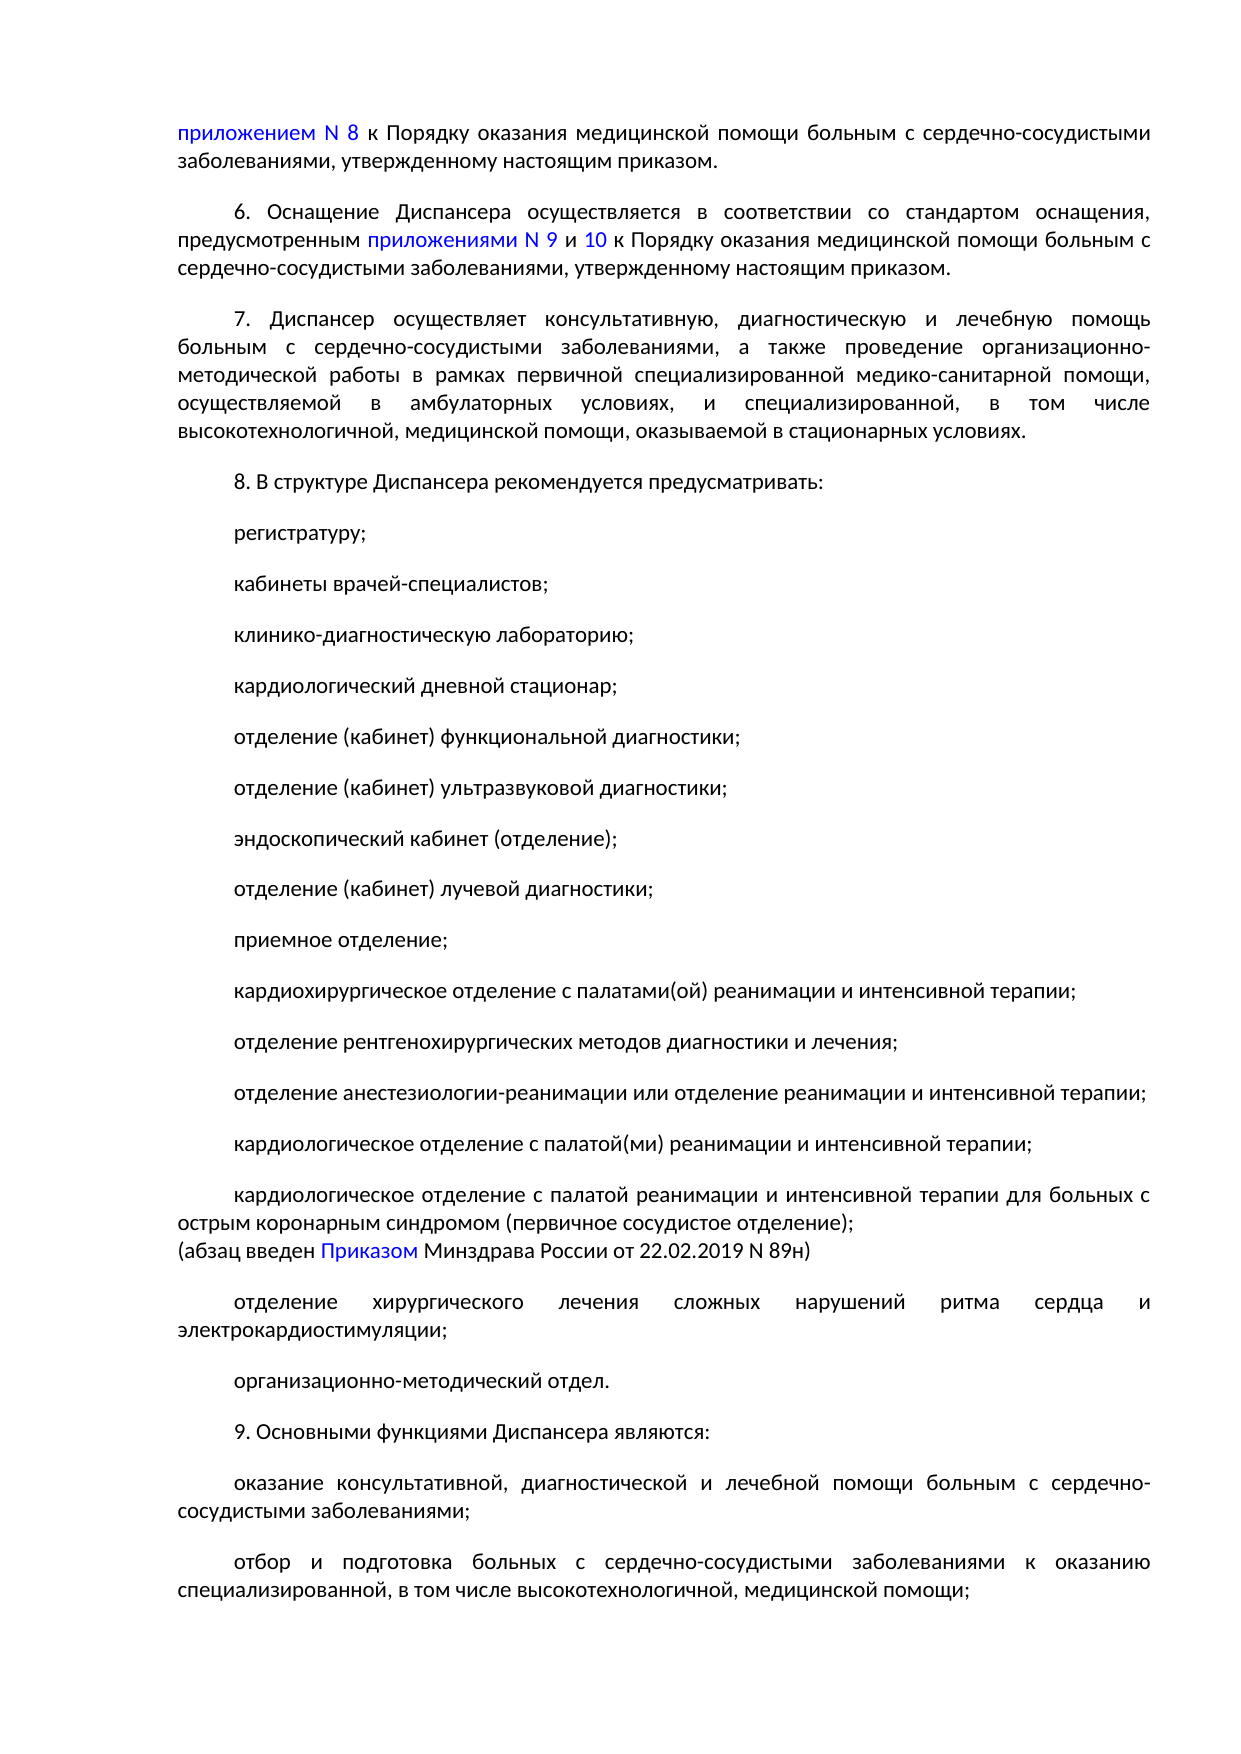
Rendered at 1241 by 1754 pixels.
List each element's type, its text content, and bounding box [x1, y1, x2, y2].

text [177, 118, 1152, 174]
text эндоскопический кабинет (отделение); [177, 824, 1152, 852]
text отбор и подготовка больных с сердечно-сосудистыми заболеваниями к оказанию специализированной, в том числе высокотехнологичной, медицинской помощи; [177, 1547, 1152, 1603]
text организационно-методический отдел. [177, 1366, 1152, 1394]
text регистратуру; [177, 518, 1152, 546]
text 9. Основными функциями Диспансера являются: [177, 1417, 1152, 1445]
text кардиохирургическое отделение с палатами(ой) реанимации и интенсивной терапии; [177, 976, 1152, 1004]
text оказание консультативной, диагностической и лечебной помощи больным с сердечно-сосудистыми заболеваниями; [177, 1468, 1152, 1524]
text кардиологическое отделение с палатой(ми) реанимации и интенсивной терапии; [177, 1129, 1152, 1157]
text (абзац введен Приказом Минздрава России от 22.02.2019 N 89н) [177, 1236, 1152, 1264]
text отделение (кабинет) функциональной диагностики; [177, 722, 1152, 750]
text 7. Диспансер осуществляет консультативную, диагностическую и лечебную помощь больным с сердечно-сосудистыми заболеваниями, а также проведение организационно-методической работы в рамках первичной специализированной медико-санитарной помощи, осуществляемой в амбулаторных условиях, и специализированной, в том числе высокотехнологичной, медицинской помощи, оказываемой в стационарных условиях. [177, 304, 1152, 444]
text отделение (кабинет) ультразвуковой диагностики; [177, 773, 1152, 801]
text кардиологический дневной стационар; [177, 671, 1152, 699]
text отделение анестезиологии-реанимации или отделение реанимации и интенсивной терапии; [177, 1078, 1152, 1106]
text 8. В структуре Диспансера рекомендуется предусматривать: [177, 467, 1152, 495]
text кабинеты врачей-специалистов; [177, 569, 1152, 597]
text приемное отделение; [177, 926, 1152, 953]
text отделение хирургического лечения сложных нарушений ритма сердца и электрокардиостимуляции; [177, 1287, 1152, 1343]
text клинико-диагностическую лабораторию; [177, 620, 1152, 648]
text отделение рентгенохирургических методов диагностики и лечения; [177, 1027, 1152, 1055]
text 6. Оснащение Диспансера осуществляется в соответствии со стандартом оснащения, предусмотренным приложениями N 9 и 10 к Порядку оказания медицинской помощи больным с сердечно-сосудистыми заболеваниями, утвержденному настоящим приказом. [177, 197, 1152, 281]
text кардиологическое отделение с палатой реанимации и интенсивной терапии для больных с острым коронарным синдромом (первичное сосудистое отделение); [177, 1180, 1152, 1236]
text отделение (кабинет) лучевой диагностики; [177, 874, 1152, 903]
